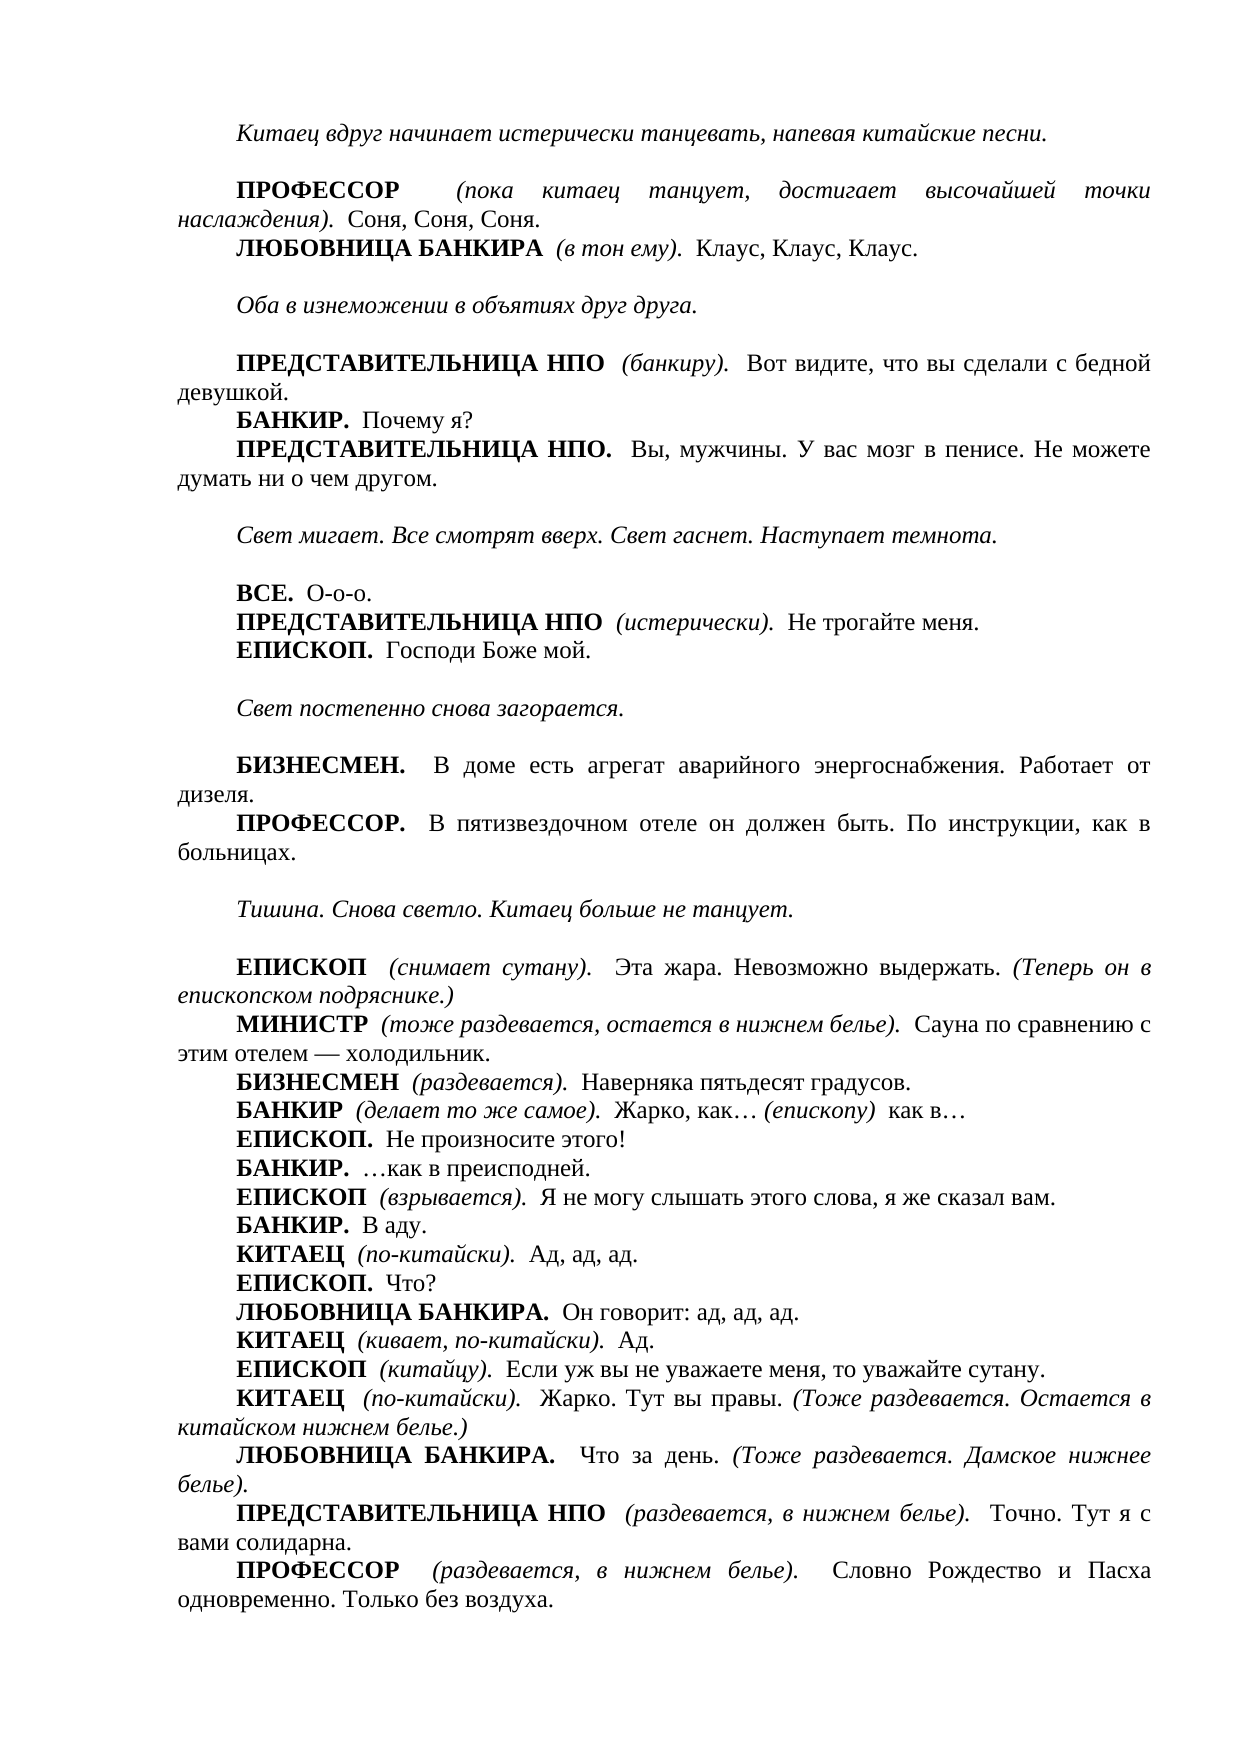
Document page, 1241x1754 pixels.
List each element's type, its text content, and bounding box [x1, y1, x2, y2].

text ЕПИСКОП. Не произносите этого! [177, 1124, 1152, 1153]
text ПРЕДСТАВИТЕЛЬНИЦА НПО (раздевается, в нижнем белье). Точно. Тут я с вами солидарна. [177, 1498, 1152, 1556]
text ВСЕ. О-о-о. [177, 578, 1152, 607]
text ПРОФЕССОР (пока китаец танцует, достигает высочайшей точки наслаждения). Соня, Соня, Соня. [177, 176, 1152, 233]
text ПРЕДСТАВИТЕЛЬНИЦА НПО (банкиру). Вот видите, что вы сделали с бедной девушкой. [177, 348, 1152, 406]
text ЕПИСКОП (взрывается). Я не могу слышать этого слова, я же сказал вам. [177, 1182, 1152, 1211]
text ПРОФЕССОР. В пятизвездочном отеле он должен быть. По инструкции, как в больницах. [177, 808, 1152, 866]
text Свет мигает. Все смотрят вверх. Свет гаснет. Наступает темнота. [177, 521, 1152, 549]
text КИТАЕЦ (по-китайски). Жарко. Тут вы правы. (Тоже раздевается. Остается в китайском нижнем белье.) [177, 1383, 1152, 1441]
text ЕПИСКОП. Господи Боже мой. [177, 636, 1152, 664]
text ЛЮБОВНИЦА БАНКИРА. Он говорит: ад, ад, ад. [177, 1297, 1152, 1326]
text ПРОФЕССОР (раздевается, в нижнем белье). Словно Рождество и Пасха одновременно. Только без воздуха. [177, 1556, 1152, 1613]
text КИТАЕЦ (по-китайски). Ад, ад, ад. [177, 1239, 1152, 1268]
text БИЗНЕСМЕН. В доме есть агрегат аварийного энергоснабжения. Работает от дизеля. [177, 751, 1152, 808]
text ЕПИСКОП (китайцу). Если уж вы не уважаете меня, то уважайте сутану. [177, 1354, 1152, 1383]
text БАНКИР. В аду. [177, 1211, 1152, 1239]
text ЛЮБОВНИЦА БАНКИРА. Что за день. (Тоже раздевается. Дамское нижнее белье). [177, 1441, 1152, 1498]
text Свет постепенно снова загорается. [177, 693, 1152, 722]
text КИТАЕЦ (кивает, по-китайски). Ад. [177, 1326, 1152, 1354]
text Оба в изнеможении в объятиях друг друга. [177, 291, 1152, 319]
text Тишина. Снова светло. Китаец больше не танцует. [177, 894, 1152, 923]
text ЛЮБОВНИЦА БАНКИРА (в тон ему). Клаус, Клаус, Клаус. [177, 233, 1152, 262]
text ЕПИСКОП (снимает сутану). Эта жара. Невозможно выдержать. (Теперь он в епископском подряснике.) [177, 952, 1152, 1009]
text Китаец вдруг начинает истерически танцевать, напевая китайские песни. [177, 118, 1152, 147]
text МИНИСТР (тоже раздевается, остается в нижнем белье). Сауна по сравнению с этим отелем — холодильник. [177, 1009, 1152, 1067]
text ПРЕДСТАВИТЕЛЬНИЦА НПО. Вы, мужчины. У вас мозг в пенисе. Не можете думать ни о чем другом. [177, 434, 1152, 492]
text БИЗНЕСМЕН (раздевается). Наверняка пятьдесят градусов. [177, 1067, 1152, 1096]
text БАНКИР. …как в преисподней. [177, 1153, 1152, 1182]
text ПРЕДСТАВИТЕЛЬНИЦА НПО (истерически). Не трогайте меня. [177, 607, 1152, 636]
text БАНКИР (делает то же самое). Жарко, как… (епископу) как в… [177, 1096, 1152, 1124]
text ЕПИСКОП. Что? [177, 1268, 1152, 1297]
text БАНКИР. Почему я? [177, 406, 1152, 434]
